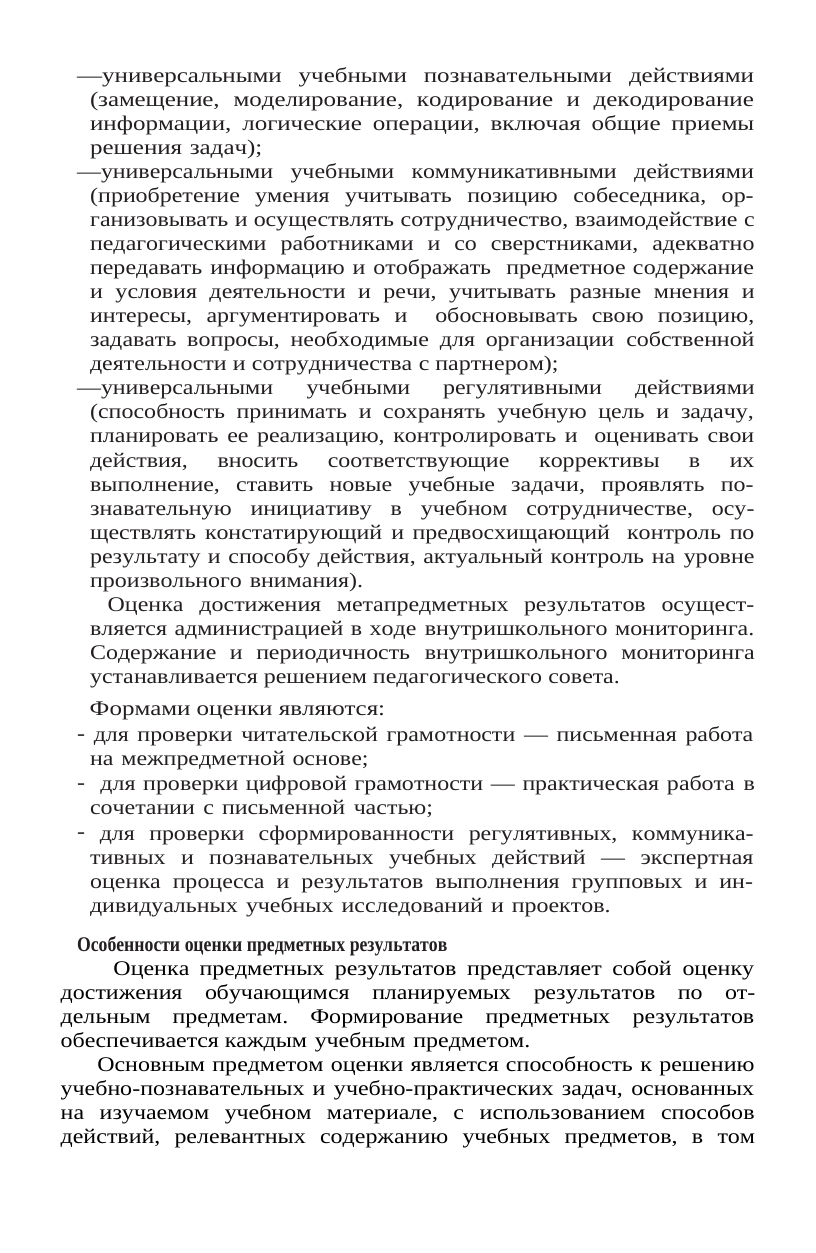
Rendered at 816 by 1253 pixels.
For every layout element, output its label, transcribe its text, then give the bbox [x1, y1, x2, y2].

text Формами оценки являются: [77, 695, 754, 719]
text - для проверки сформированности регулятивных, коммуника- тивных и познавательных учебных действий — экспертная оценка процесса и результатов выполнения групповых и ин- дивидуальных учебных исследований и проектов. [77, 819, 754, 917]
text Оценка предметных результатов представляет собой оценку достижения обучающимся планируемых результатов по от- дельным предметам. Формирование предметных результатов обеспечивается каждым учебным предметом. [60, 956, 755, 1052]
text —универсальными учебными регулятивными действиями (способность принимать и сохранять учебную цель и задачу, планировать ее реализацию, контролировать и оценивать свои действия, вносить соответствующие коррективы в их выполнение, ставить новые учебные задачи, проявлять по- знавательную инициативу в учебном сотрудничестве, осу- ществлять констатирующий и предвосхищающий контроль по результату и способу действия, актуальный контроль на уровне произвольного внимания). [77, 375, 754, 592]
text Особенности оценки предметных результатов [77, 932, 755, 956]
text Оценка достижения метапредметных результатов осущест- вляется администрацией в ходе внутришкольного мониторинга. Содержание и периодичность внутришкольного мониторинга устанавливается решением педагогического совета. [77, 592, 754, 688]
text —универсальными учебными познавательными действиями (замещение, моделирование, кодирование и декодирование информации, логические операции, включая общие приемы решения задач); [77, 62, 754, 159]
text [60, 1052, 755, 1148]
text - для проверки читательской грамотности — письменная работа на межпредметной основе; [77, 721, 754, 770]
text - для проверки цифровой грамотности — практическая работа в сочетании с письменной частью; [77, 770, 754, 819]
text —универсальными учебными коммуникативными действиями (приобретение умения учитывать позицию собеседника, ор- ганизовывать и осуществлять сотрудничество, взаимодействие с педагогическими работниками и со сверстниками, адекватно передавать информацию и отображать предметное содержание и условия деятельности и речи, учитывать разные мнения и интересы, аргументировать и обосновывать свою позицию, задавать вопросы, необходимые для организации собственной деятельности и сотрудничества с партнером); [77, 159, 754, 375]
